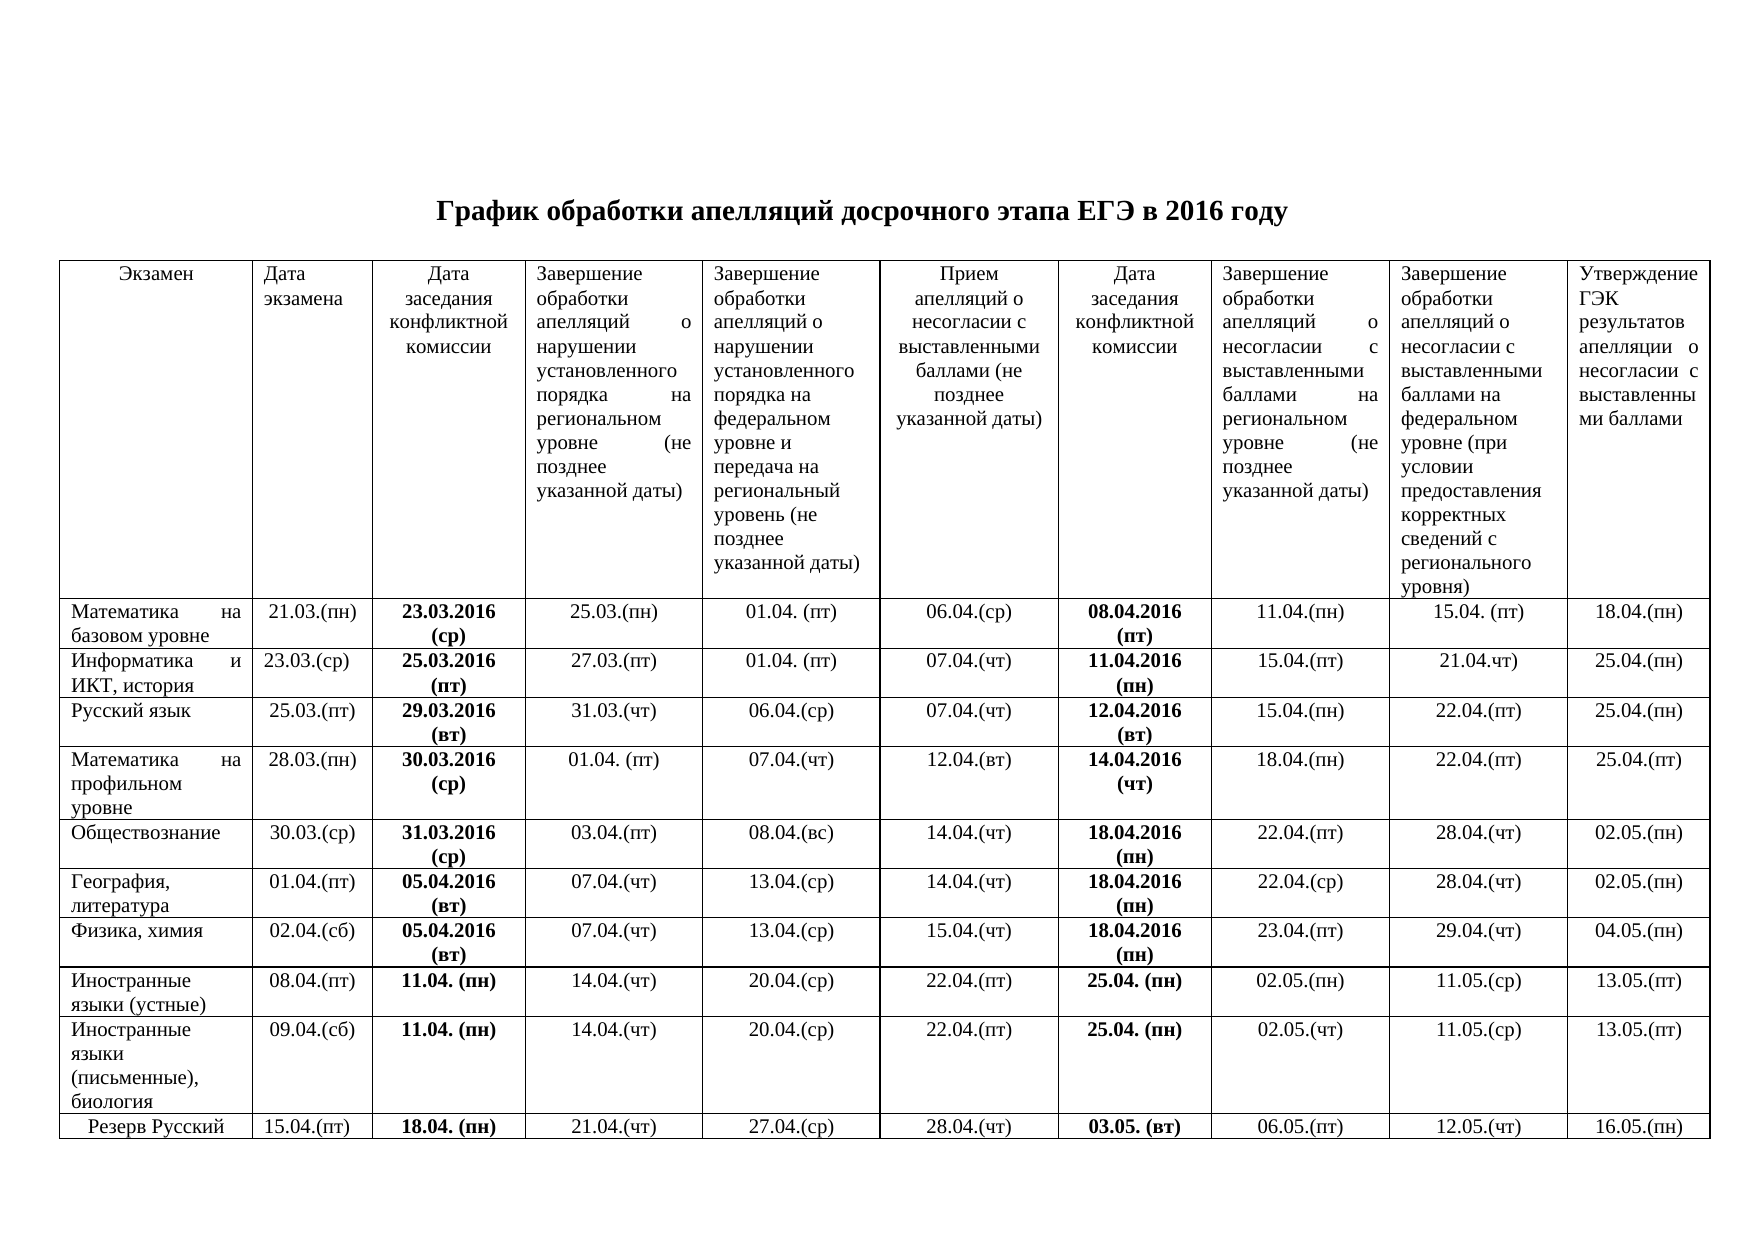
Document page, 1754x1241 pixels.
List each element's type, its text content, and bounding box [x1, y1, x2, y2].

table_cell 13.04.(ср) [703, 869, 879, 917]
table_cell 30.03.2016 (ср) [373, 747, 525, 819]
table_cell 07.04.(чт) [881, 649, 1058, 697]
table_cell 29.03.2016 (вт) [373, 698, 525, 746]
table_cell 25.04.(пн) [1568, 649, 1709, 697]
table_cell 27.04.(ср) [703, 1114, 879, 1138]
table_cell 25.04.(пт) [1568, 747, 1709, 819]
table_header Дата экзамена [253, 261, 372, 598]
table_header Завершение обработки апелляций о нарушении установленного порядка на региональном уровне (не позднее указанной даты) [526, 261, 702, 598]
table_cell 21.04.чт) [1390, 649, 1567, 697]
table_cell 23.04.(пт) [1212, 918, 1389, 966]
table_cell 28.04.(чт) [881, 1114, 1058, 1138]
table_cell Физика, химия [60, 918, 252, 966]
table_cell 15.04.(пт) [1212, 649, 1389, 697]
table_cell 14.04.(чт) [526, 1017, 702, 1113]
table_cell Резерв Русский язык [60, 1114, 252, 1138]
table_cell Иностранные языки (письменные), биология [60, 1017, 252, 1113]
table_cell 14.04.2016 (чт) [1059, 747, 1211, 819]
table_cell 09.04.(сб) [253, 1017, 372, 1113]
table_cell 06.05.(пт) [1212, 1114, 1389, 1138]
table_cell 01.04. (пт) [526, 747, 702, 819]
table_cell 22.04.(пт) [1390, 698, 1567, 746]
table_cell 15.04.(пн) [1212, 698, 1389, 746]
table_cell 02.05.(пн) [1568, 869, 1709, 917]
table_cell 05.04.2016 (вт) [373, 918, 525, 966]
table_cell 25.04. (пн) [1059, 968, 1211, 1016]
table_cell 02.05.(чт) [1212, 1017, 1389, 1113]
table_cell 18.04.(пн) [1568, 599, 1709, 647]
table_cell 07.04.(чт) [526, 918, 702, 966]
table_cell 07.04.(чт) [703, 747, 879, 819]
table_cell 08.04.2016 (пт) [1059, 599, 1211, 647]
table_cell Русский язык [60, 698, 252, 746]
table_cell 11.04.2016 (пн) [1059, 649, 1211, 697]
table_cell 13.05.(пт) [1568, 968, 1709, 1016]
table_cell 21.03.(пн) [253, 599, 372, 647]
table_cell 18.04.(пн) [1212, 747, 1389, 819]
table_cell 23.03.(ср) [253, 649, 372, 697]
table_cell Математика на базовом уровне [60, 599, 252, 647]
table_cell География, литература [60, 869, 252, 917]
table_cell 22.04.(пт) [881, 968, 1058, 1016]
table_cell 14.04.(чт) [881, 869, 1058, 917]
table_cell 30.03.(ср) [253, 820, 372, 868]
table_cell 06.04.(ср) [703, 698, 879, 746]
table_cell 15.04. (пт) [1390, 599, 1567, 647]
table_cell 11.04.(пн) [1212, 599, 1389, 647]
table_cell 12.04.(вт) [881, 747, 1058, 819]
table_cell Математика на профильном уровне [60, 747, 252, 819]
table_cell 22.04.(пт) [1390, 747, 1567, 819]
table_cell 11.05.(ср) [1390, 968, 1567, 1016]
table_cell 12.04.2016 (вт) [1059, 698, 1211, 746]
table_header Дата заседания конфликтной комиссии [1059, 261, 1211, 598]
table_cell 07.04.(чт) [526, 869, 702, 917]
table_cell 15.04.(пт) [253, 1114, 372, 1138]
table_cell 18.04. (пн) [373, 1114, 525, 1138]
table_cell 22.04.(пт) [1212, 820, 1389, 868]
table_cell 14.04.(чт) [881, 820, 1058, 868]
table_cell 05.04.2016 (вт) [373, 869, 525, 917]
table_header Завершение обработки апелляций о нарушении установленного порядка на федеральном уровне и передача на региональный уровень (не позднее указанной даты) [703, 261, 879, 598]
table_cell 28.04.(чт) [1390, 869, 1567, 917]
table_header Завершение обработки апелляций о несогласии с выставленными баллами на региональном уровне (не позднее указанной даты) [1212, 261, 1389, 598]
table_cell 11.04. (пн) [373, 1017, 525, 1113]
table_cell 22.04.(ср) [1212, 869, 1389, 917]
table_cell 18.04.2016 (пн) [1059, 820, 1211, 868]
table_cell 02.05.(пн) [1568, 820, 1709, 868]
table_cell 31.03.2016 (ср) [373, 820, 525, 868]
table_cell 27.03.(пт) [526, 649, 702, 697]
table_cell 02.04.(сб) [253, 918, 372, 966]
table_cell 29.04.(чт) [1390, 918, 1567, 966]
table_cell 03.05. (вт) [1059, 1114, 1211, 1138]
list График обработки апелляций досрочного этапа ЕГЭ в 2016 году [59, 193, 1665, 227]
table_cell 08.04.(вс) [703, 820, 879, 868]
table_cell 25.03.(пт) [253, 698, 372, 746]
table_cell 22.04.(пт) [881, 1017, 1058, 1113]
table_header Прием апелляций о несогласии с выставленными баллами (не позднее указанной даты) [881, 261, 1058, 598]
table_cell 13.04.(ср) [703, 918, 879, 966]
table_cell Иностранные языки (устные) [60, 968, 252, 1016]
table_cell 15.04.(чт) [881, 918, 1058, 966]
table_cell 08.04.(пт) [253, 968, 372, 1016]
table_cell 01.04. (пт) [703, 649, 879, 697]
table_cell Информатика и ИКТ, история [60, 649, 252, 697]
table_cell 28.03.(пн) [253, 747, 372, 819]
table_cell 13.05.(пт) [1568, 1017, 1709, 1113]
table_cell 06.04.(ср) [881, 599, 1058, 647]
table_cell 25.03.(пн) [526, 599, 702, 647]
table_cell 25.04.(пн) [1568, 698, 1709, 746]
table_cell 18.04.2016 (пн) [1059, 869, 1211, 917]
table_cell 20.04.(ср) [703, 968, 879, 1016]
table_cell 25.03.2016 (пт) [373, 649, 525, 697]
table_header Завершение обработки апелляций о несогласии с выставленными баллами на федеральном уровне (при условии предоставления корректных сведений с регионального уровня) [1390, 261, 1567, 598]
table_cell 21.04.(чт) [526, 1114, 702, 1138]
table_cell 16.05.(пн) [1568, 1114, 1709, 1138]
table_cell 02.05.(пн) [1212, 968, 1389, 1016]
table_cell Обществознание [60, 820, 252, 868]
table_cell 31.03.(чт) [526, 698, 702, 746]
table_cell 18.04.2016 (пн) [1059, 918, 1211, 966]
table_header Экзамен [60, 261, 252, 598]
table_header Утверждение ГЭК результатов апелляции о несогласии с выставленными баллами [1568, 261, 1709, 598]
table_cell 07.04.(чт) [881, 698, 1058, 746]
table_cell 28.04.(чт) [1390, 820, 1567, 868]
table_header Дата заседания конфликтной комиссии [373, 261, 525, 598]
table_cell 12.05.(чт) [1390, 1114, 1567, 1138]
table_cell 01.04.(пт) [253, 869, 372, 917]
table_cell 20.04.(ср) [703, 1017, 879, 1113]
table_cell 03.04.(пт) [526, 820, 702, 868]
table_cell 23.03.2016 (ср) [373, 599, 525, 647]
table_cell 14.04.(чт) [526, 968, 702, 1016]
table_cell 11.04. (пн) [373, 968, 525, 1016]
table_cell 01.04. (пт) [703, 599, 879, 647]
table_cell 11.05.(ср) [1390, 1017, 1567, 1113]
table_cell 25.04. (пн) [1059, 1017, 1211, 1113]
table_cell 04.05.(пн) [1568, 918, 1709, 966]
